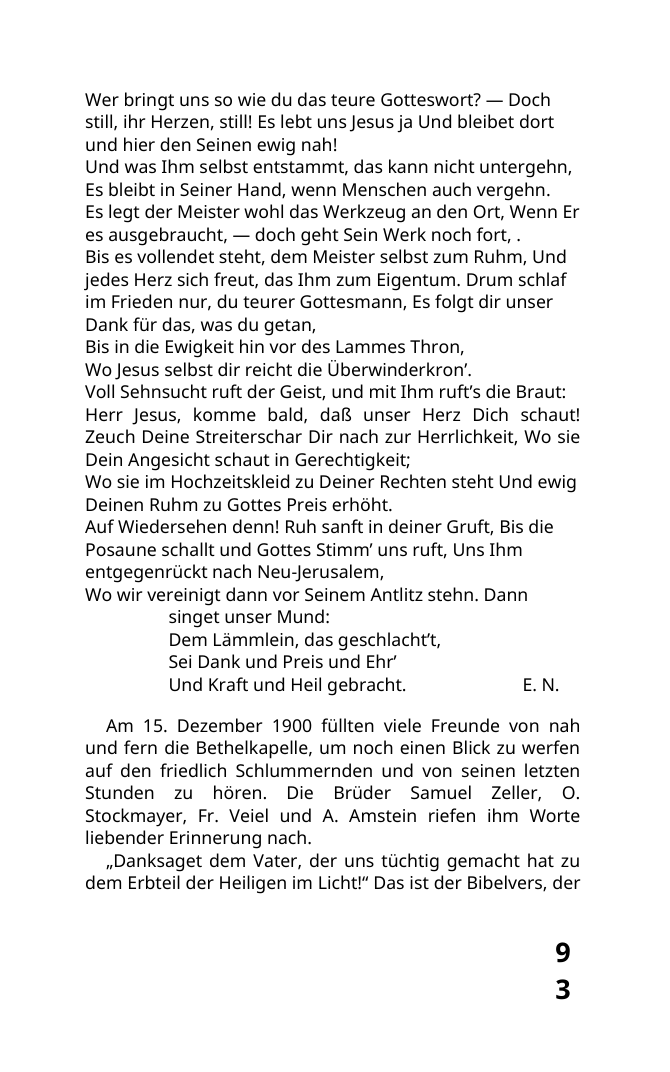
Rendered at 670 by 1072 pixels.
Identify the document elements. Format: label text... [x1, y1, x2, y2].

text Und Kraft und Heil gebracht. E. N. [168, 673, 581, 696]
text Wo sie im Hochzeitskleid zu Deiner Rechten steht Und ewig Deinen Ruhm zu Gottes Preis erhöht. [85, 471, 581, 516]
text Voll Sehnsucht ruft der Geist, und mit Ihm ruft’s die Braut: [85, 381, 581, 403]
text Bis in die Ewigkeit hin vor des Lammes Thron, [85, 336, 581, 358]
text Auf Wiedersehen denn! Ruh sanft in deiner Gruft, Bis die Posaune schallt und Gottes Stimm’ uns ruft, Uns Ihm entgegenrückt nach Neu-Jerusalem, [85, 516, 581, 583]
text Sei Dank und Preis und Ehr’ [168, 651, 581, 673]
text Wo Jesus selbst dir reicht die Überwinderkron’. [85, 358, 581, 381]
text Es bleibt in Seiner Hand, wenn Menschen auch vergehn. [85, 178, 581, 201]
text Es legt der Meister wohl das Werkzeug an den Ort, Wenn Er es ausgebraucht, — doch geht Sein Werk noch fort, . [85, 201, 581, 246]
text Herr Jesus, komme bald, daß unser Herz Dich schaut! Zeuch Deine Streiterschar Dir nach zur Herrlichkeit, Wo sie Dein Angesicht schaut in Gerechtigkeit; [85, 403, 581, 471]
text Wer bringt uns so wie du das teure Gotteswort? — Doch still, ihr Herzen, still! Es lebt uns Jesus ja Und bleibet dort und hier den Seinen ewig nah! [85, 88, 581, 156]
text Dem Lämmlein, das geschlacht’t, [168, 628, 581, 651]
text Am 15. Dezember 1900 füllten viele Freunde von nah und fern die Bethelkapelle, um noch einen Blick zu werfen auf den friedlich Schlummernden und von seinen letzten Stunden zu hören. Die Brüder Samuel Zeller, O. Stockmayer, Fr. Veiel und A. Amstein riefen ihm Worte liebender Erinnerung nach. [85, 714, 581, 849]
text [85, 849, 581, 894]
text Und was Ihm selbst entstammt, das kann nicht untergehn, [85, 156, 581, 178]
text Wo wir vereinigt dann vor Seinem Antlitz stehn. Dann singet unser Mund: [85, 583, 581, 628]
text Bis es vollendet steht, dem Meister selbst zum Ruhm, Und jedes Herz sich freut, das Ihm zum Eigentum. Drum schlaf im Frieden nur, du teurer Gottesmann, Es folgt dir unser Dank für das, was du getan, [85, 246, 581, 336]
